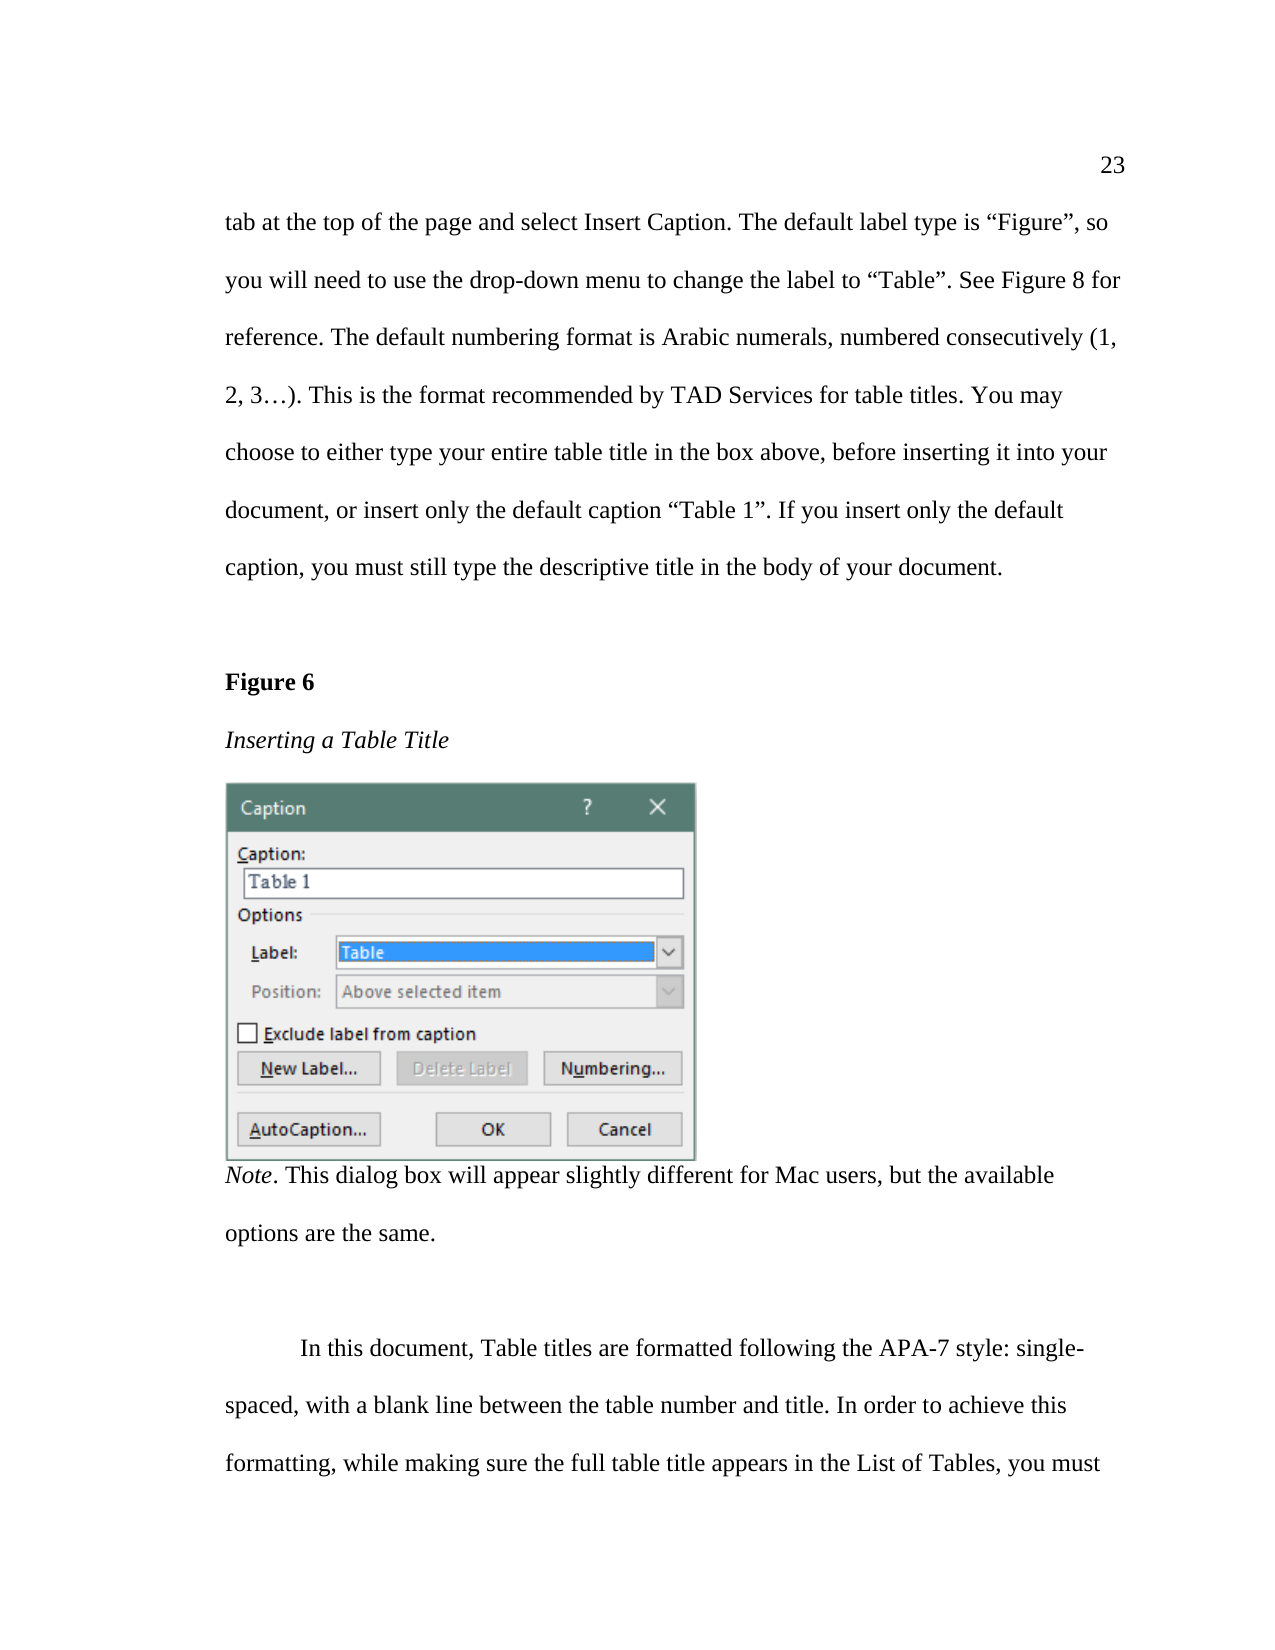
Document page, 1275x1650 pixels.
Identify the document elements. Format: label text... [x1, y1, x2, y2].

text Note. This dialog box will appear slightly different for Mac users, but the available options are the same. [225, 1161, 1125, 1247]
text Inserting a Table Title [225, 725, 1125, 754]
picture [225, 782, 697, 1161]
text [225, 207, 1125, 581]
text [225, 1333, 1125, 1477]
text Figure 6 [225, 667, 1125, 696]
